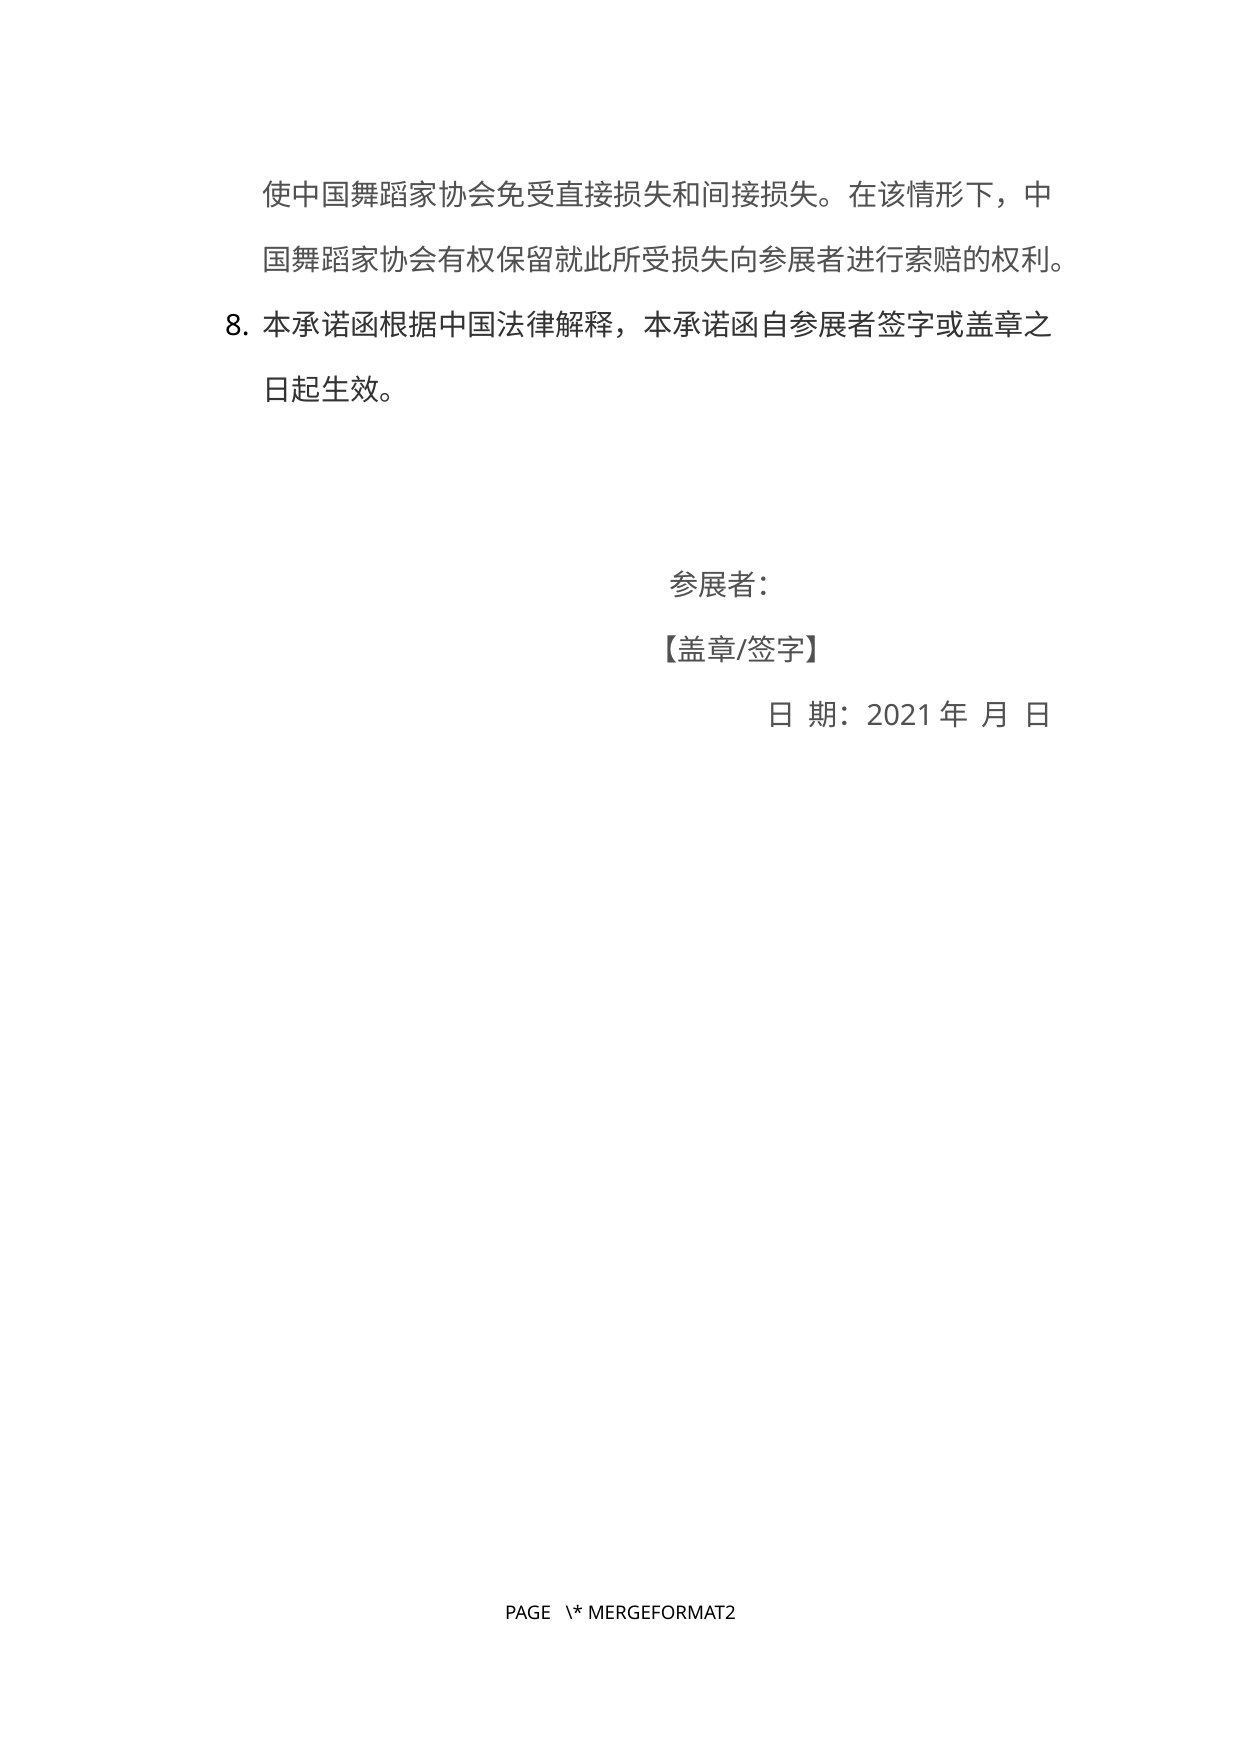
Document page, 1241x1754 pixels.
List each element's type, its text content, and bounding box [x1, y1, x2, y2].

text 参展者： [187, 550, 994, 615]
text 【盖章/签字】 [187, 615, 1053, 680]
list 本承诺函根据中国法律解释，本承诺函自参展者签字或盖章之日起生效。 [225, 290, 1053, 420]
text 日 期：2021年 月 日 [187, 680, 1053, 745]
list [225, 160, 1053, 290]
